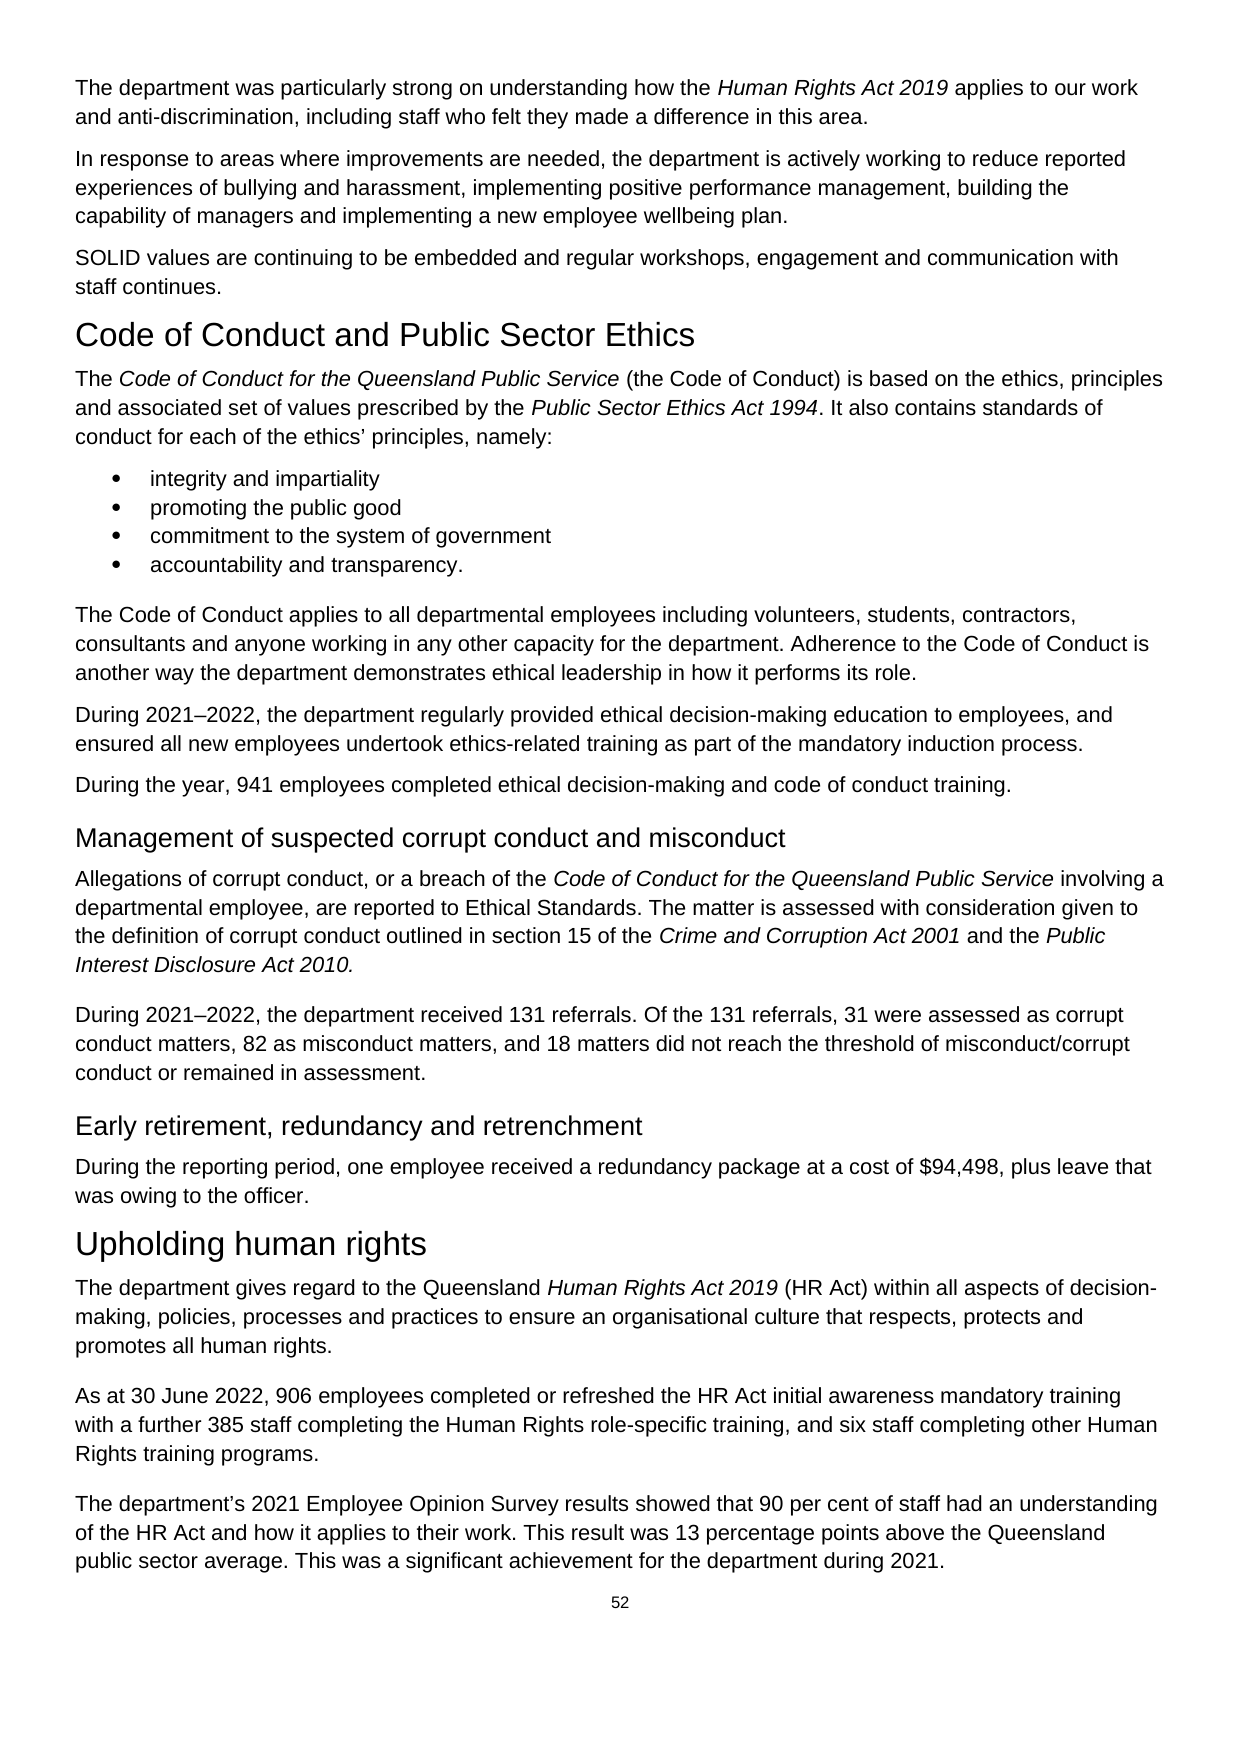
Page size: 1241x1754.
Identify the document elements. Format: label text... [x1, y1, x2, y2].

text During the reporting period, one employee received a redundancy package at a cost of $94,498, plus leave that was owing to the officer. [75, 1154, 1165, 1208]
subtitle Management of suspected corrupt conduct and misconduct [75, 822, 1165, 853]
text During 2021–2022, the department regularly provided ethical decision-making education to employees, and ensured all new employees undertook ethics-related training as part of the mandatory induction process. [75, 702, 1165, 756]
text During 2021–2022, the department received 131 referrals. Of the 131 referrals, 31 were assessed as corrupt conduct matters, 82 as misconduct matters, and 18 matters did not reach the threshold of misconduct/corrupt conduct or remained in assessment. [75, 1002, 1165, 1085]
text The department was particularly strong on understanding how the Human Rights Act 2019 applies to our work and anti-discrimination, including staff who felt they made a difference in this area. [75, 75, 1165, 129]
text The Code of Conduct for the Queensland Public Service (the Code of Conduct) is based on the ethics, principles and associated set of values prescribed by the Public Sector Ethics Act 1994. It also contains standards of conduct for each of the ethics’ principles, namely: [75, 366, 1165, 449]
text During the year, 941 employees completed ethical decision-making and code of conduct training. [75, 772, 1165, 797]
subtitle Upholding human rights [75, 1224, 1165, 1262]
list accountability and transparency. [112, 552, 1165, 578]
subtitle Early retirement, redundancy and retrenchment [75, 1110, 1165, 1141]
text The Code of Conduct applies to all departmental employees including volunteers, students, contractors, consultants and anyone working in any other capacity for the department. Adherence to the Code of Conduct is another way the department demonstrates ethical leadership in how it performs its role. [75, 602, 1165, 685]
text SOLID values are continuing to be embedded and regular workshops, engagement and communication with staff continues. [75, 245, 1165, 299]
text The department gives regard to the Queensland Human Rights Act 2019 (HR Act) within all aspects of decision-making, policies, processes and practices to ensure an organisational culture that respects, protects and promotes all human rights. [75, 1275, 1165, 1358]
list commitment to the system of government [112, 523, 1165, 549]
text Allegations of corrupt conduct, or a breach of the Code of Conduct for the Queensland Public Service involving a departmental employee, are reported to Ethical Standards. The matter is assessed with consideration given to the definition of corrupt conduct outlined in section 15 of the Crime and Corruption Act 2001 and the Public Interest Disclosure Act 2010. [75, 866, 1165, 978]
text The department’s 2021 Employee Opinion Survey results showed that 90 per cent of staff had an understanding of the HR Act and how it applies to their work. This result was 13 percentage points above the Queensland public sector average. This was a significant achievement for the department during 2021. [75, 1490, 1165, 1573]
list promoting the public good [112, 494, 1165, 520]
subtitle Code of Conduct and Public Sector Ethics [75, 315, 1165, 354]
text As at 30 June 2022, 906 employees completed or refreshed the HR Act initial awareness mandatory training with a further 385 staff completing the Human Rights role-specific training, and six staff completing other Human Rights training programs. [75, 1383, 1165, 1466]
list integrity and impartiality [112, 466, 1165, 491]
text In response to areas where improvements are needed, the department is actively working to reduce reported experiences of bullying and harassment, implementing positive performance management, building the capability of managers and implementing a new employee wellbeing plan. [75, 145, 1165, 228]
